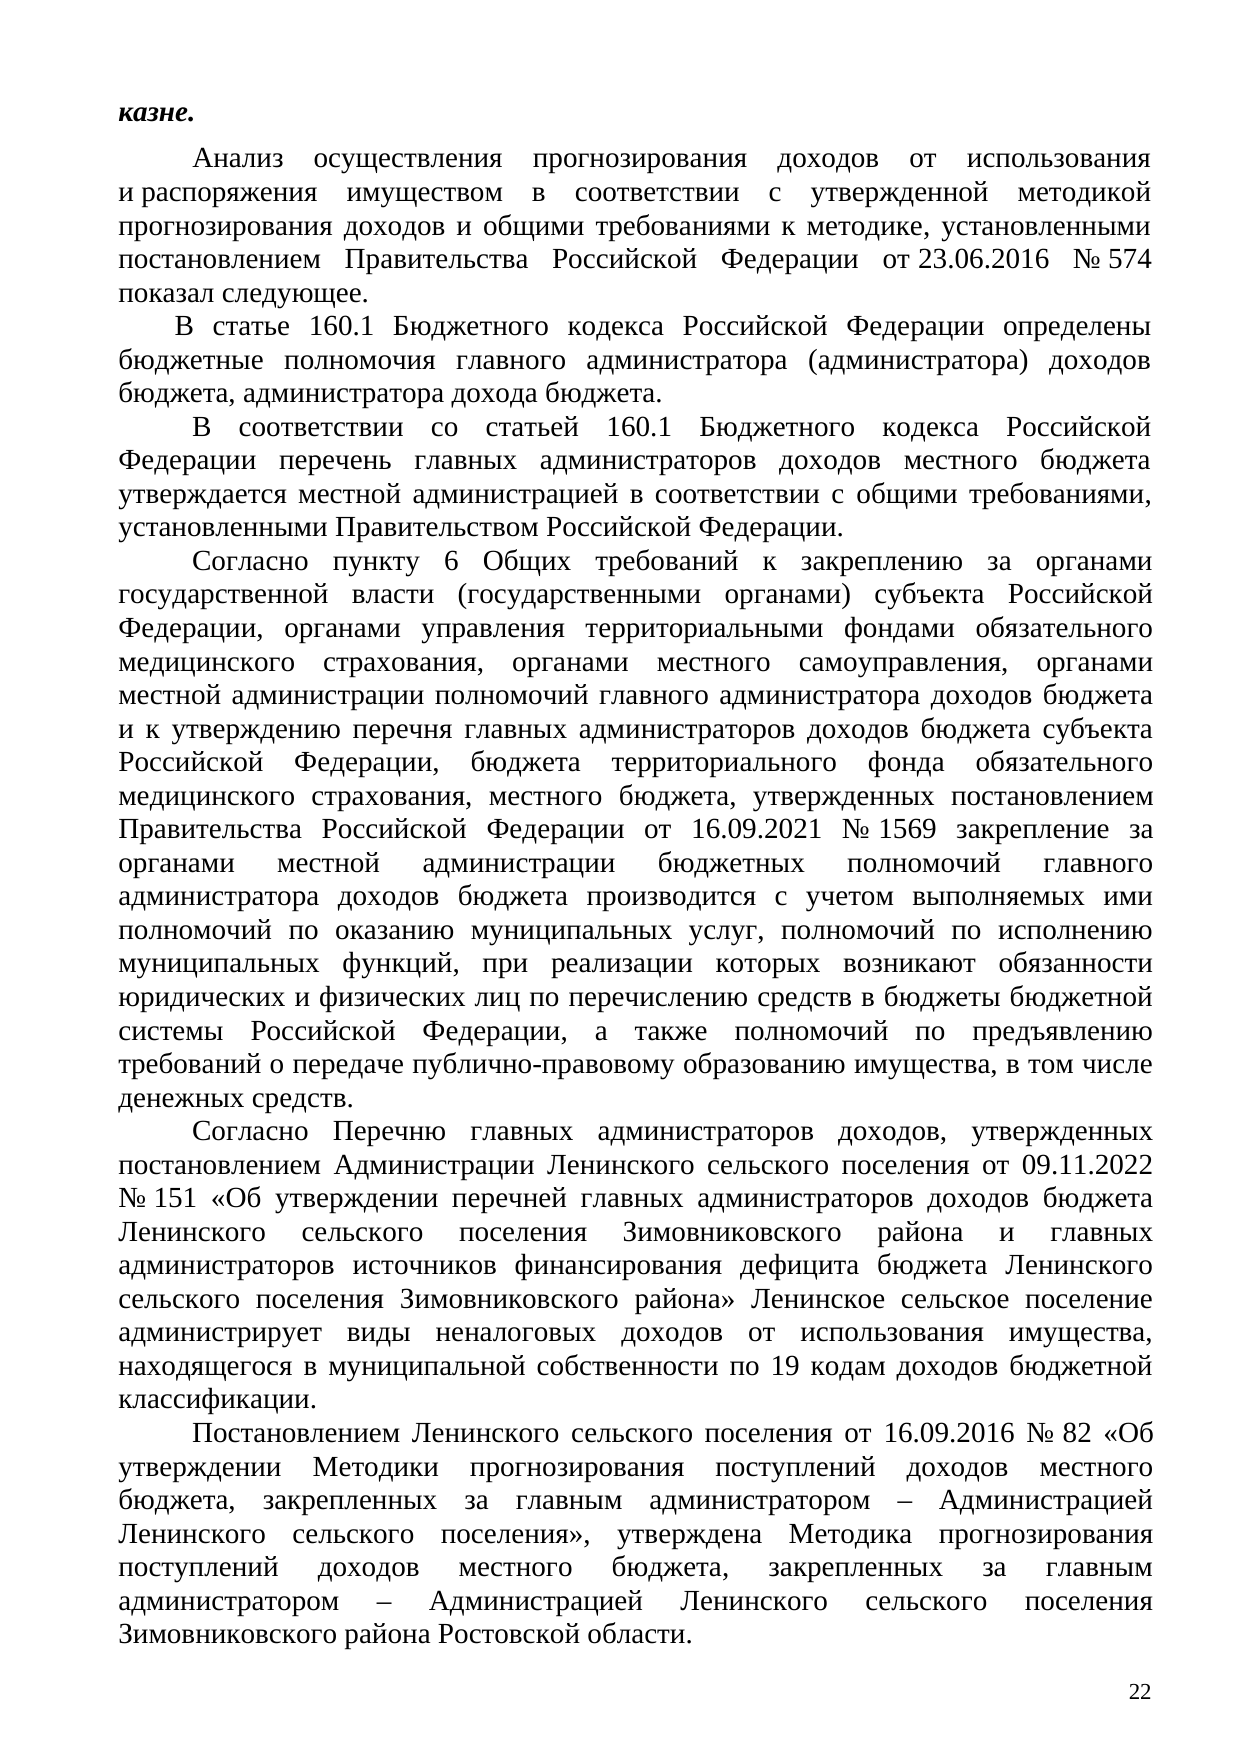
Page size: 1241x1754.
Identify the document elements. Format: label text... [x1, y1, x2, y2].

text В соответствии со статьей 160.1 Бюджетного кодекса Российской Федерации перечень главных администраторов доходов местного бюджета утверждается местной администрацией в соответствии с общими требованиями, установленными Правительством Российской Федерации. [118, 409, 1152, 543]
text В статье 160.1 Бюджетного кодекса Российской Федерации определены бюджетные полномочия главного администратора (администратора) доходов бюджета, администратора дохода бюджета. [118, 308, 1152, 409]
text Согласно пункту 6 Общих требований к закреплению за органами государственной власти (государственными органами) субъекта Российской Федерации, органами управления территориальными фондами обязательного медицинского страхования, органами местного самоуправления, органами местной администрации полномочий главного администратора доходов бюджета и к утверждению перечня главных администраторов доходов бюджета субъекта Российской Федерации, бюджета территориального фонда обязательного медицинского страхования, местного бюджета, утвержденных постановлением Правительства Российской Федерации от 16.09.2021 № 1569 закрепление за органами местной администрации бюджетных полномочий главного администратора доходов бюджета производится с учетом выполняемых ими полномочий по оказанию муниципальных услуг, полномочий по исполнению муниципальных функций, при реализации которых возникают обязанности юридических и физических лиц по перечислению средств в бюджеты бюджетной системы Российской Федерации, а также полномочий по предъявлению требований о передаче публично-правовому образованию имущества, в том числе денежных средств. [118, 543, 1154, 1113]
text Согласно Перечню главных администраторов доходов, утвержденных постановлением Администрации Ленинского сельского поселения от 09.11.2022 № 151 «Об утверждении перечней главных администраторов доходов бюджета Ленинского сельского поселения Зимовниковского района и главных администраторов источников финансирования дефицита бюджета Ленинского сельского поселения Зимовниковского района» Ленинское сельское поселение администрирует виды неналоговых доходов от использования имущества, находящегося в муниципальной собственности по 19 кодам доходов бюджетной классификации. [118, 1113, 1154, 1415]
text Постановлением Ленинского сельского поселения от 16.09.2016 № 82 «Об утверждении Методики прогнозирования поступлений доходов местного бюджета, закрепленных за главным администратором – Администрацией Ленинского сельского поселения», утверждена Методика прогнозирования поступлений доходов местного бюджета, закрепленных за главным администратором – Администрацией Ленинского сельского поселения Зимовниковского района Ростовской области. [118, 1415, 1154, 1650]
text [118, 94, 1152, 128]
text Анализ осуществления прогнозирования доходов от использования и распоряжения имуществом в соответствии с утвержденной методикой прогнозирования доходов и общими требованиями к методике, установленными постановлением Правительства Российской Федерации от 23.06.2016 № 574 показал следующее. [118, 141, 1152, 308]
